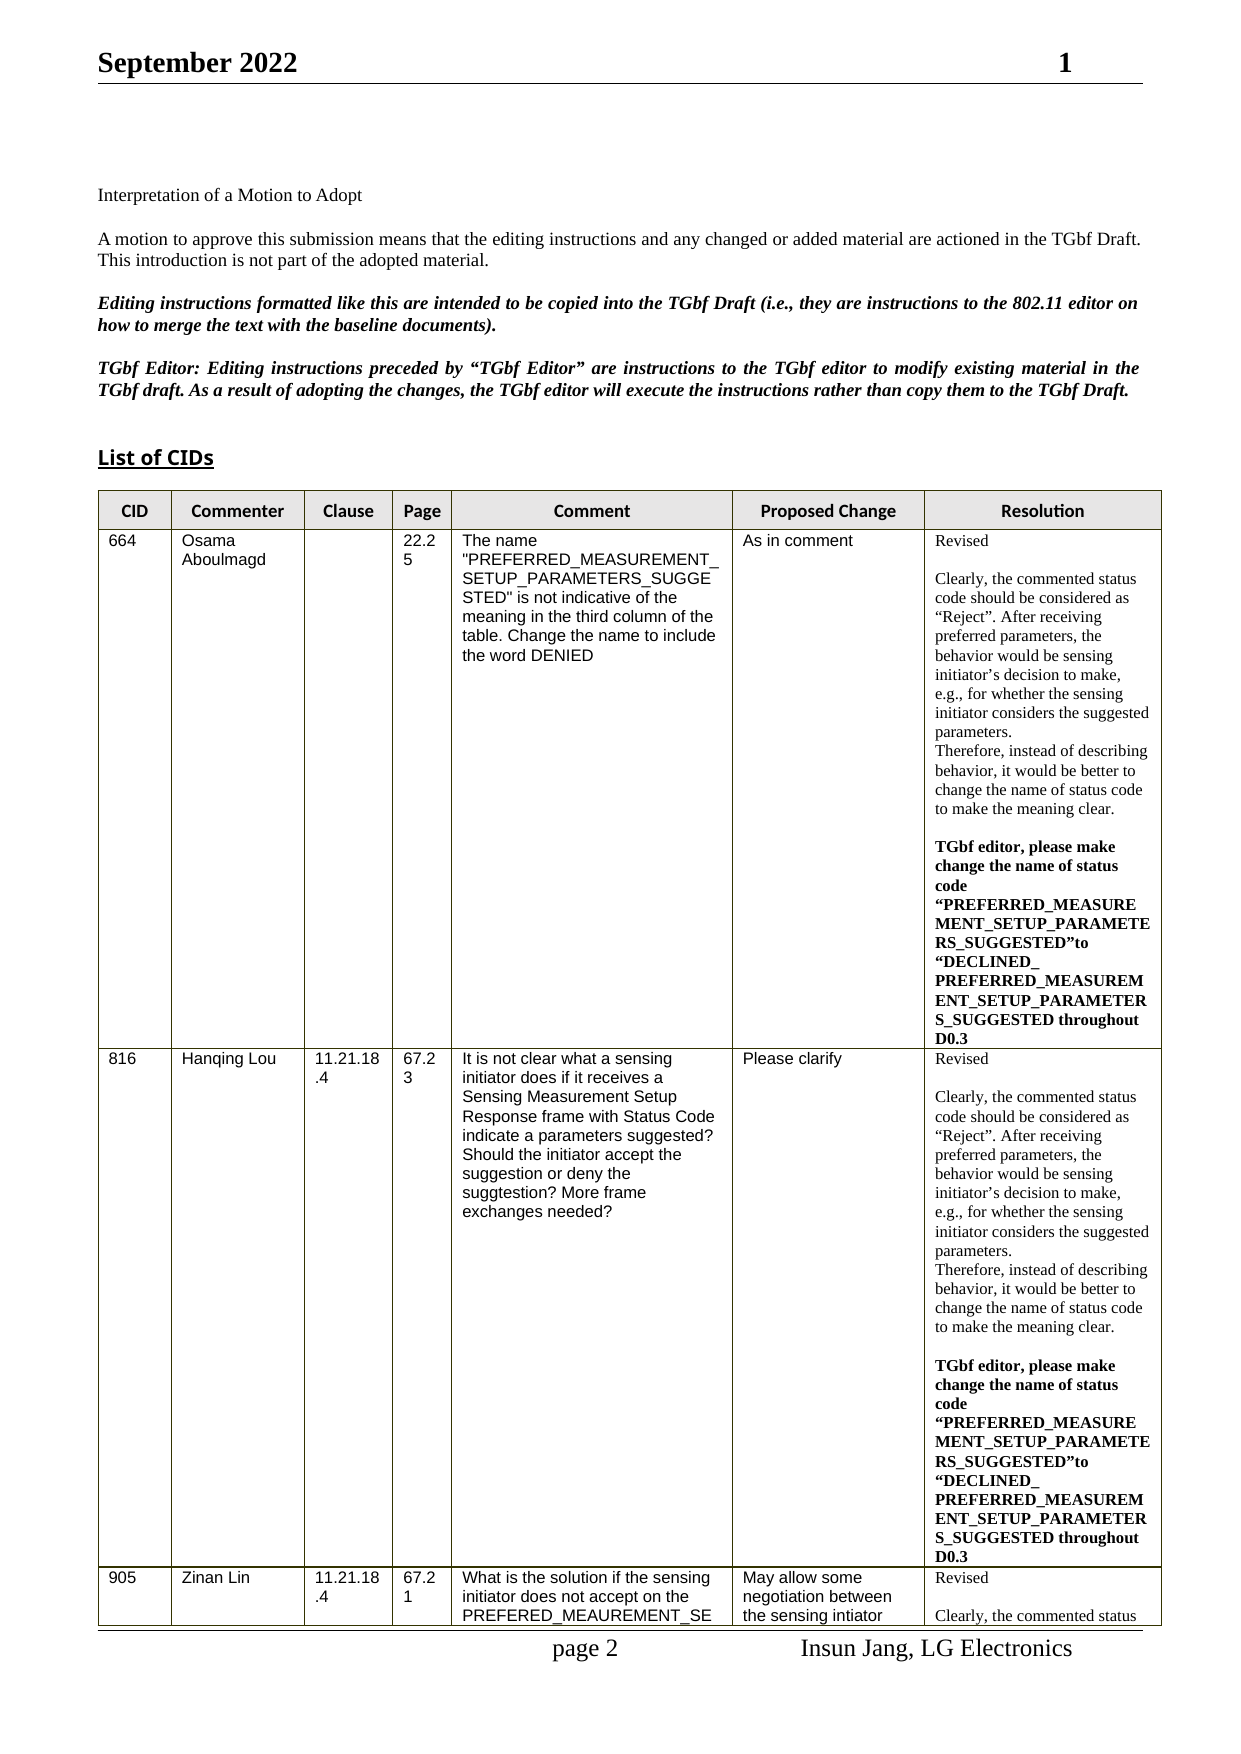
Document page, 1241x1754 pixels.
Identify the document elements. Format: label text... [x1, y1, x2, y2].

table_cell 22.25 [393, 530, 451, 1048]
text Interpretation of a Motion to Adopt [97, 184, 1143, 206]
table_cell As in comment [733, 530, 924, 1048]
table_header Comment [452, 491, 732, 529]
table_cell The name "PREFERRED_MEASUREMENT_SETUP_PARAMETERS_SUGGESTED" is not indicative of the meaning in the third column of the table. Change the name to include the word DENIED [452, 530, 732, 1048]
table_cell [452, 1568, 732, 1625]
table_cell 11.21.18.4 [305, 1568, 392, 1625]
table_header Clause [305, 491, 392, 529]
text A motion to approve this submission means that the editing instructions and any changed or added material are actioned in the TGbf Draft. This introduction is not part of the adopted material. [97, 227, 1143, 271]
table_cell 905 [99, 1568, 171, 1625]
table_header Page [393, 491, 451, 529]
text Editing instructions formatted like this are intended to be copied into the TGbf Draft (i.e., they are instructions to the 802.11 editor on how to merge the text with the baseline documents). [97, 292, 1143, 335]
table_cell Hanqing Lou [172, 1049, 304, 1566]
table_header Proposed Change [733, 491, 924, 529]
table_header CID [99, 491, 171, 529]
table_cell [305, 530, 392, 1048]
table_cell 816 [99, 1049, 171, 1566]
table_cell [733, 1568, 924, 1625]
table_cell 11.21.18.4 [305, 1049, 392, 1566]
table_header Resolution [925, 491, 1161, 529]
text TGbf Editor: Editing instructions preceded by “TGbf Editor” are instructions to the TGbf editor to modify existing material in the TGbf draft. As a result of adopting the changes, the TGbf editor will execute the instructions rather than copy them to the TGbf Draft. [97, 357, 1143, 400]
table_cell 67.21 [393, 1568, 451, 1625]
table_cell 67.23 [393, 1049, 451, 1566]
table_header Commenter [172, 491, 304, 529]
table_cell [925, 1568, 1161, 1625]
table_cell 664 [99, 530, 171, 1048]
text List of CIDs [97, 443, 1143, 472]
table_cell Osama Aboulmagd [172, 530, 304, 1048]
table_cell It is not clear what a sensing initiator does if it receives a Sensing Measurement Setup Response frame with Status Code indicate a parameters suggested? Should the initiator accept the suggestion or deny the suggtestion? More frame exchanges needed? [452, 1049, 732, 1566]
table_cell Zinan Lin [172, 1568, 304, 1625]
table_cell Please clarify [733, 1049, 924, 1566]
